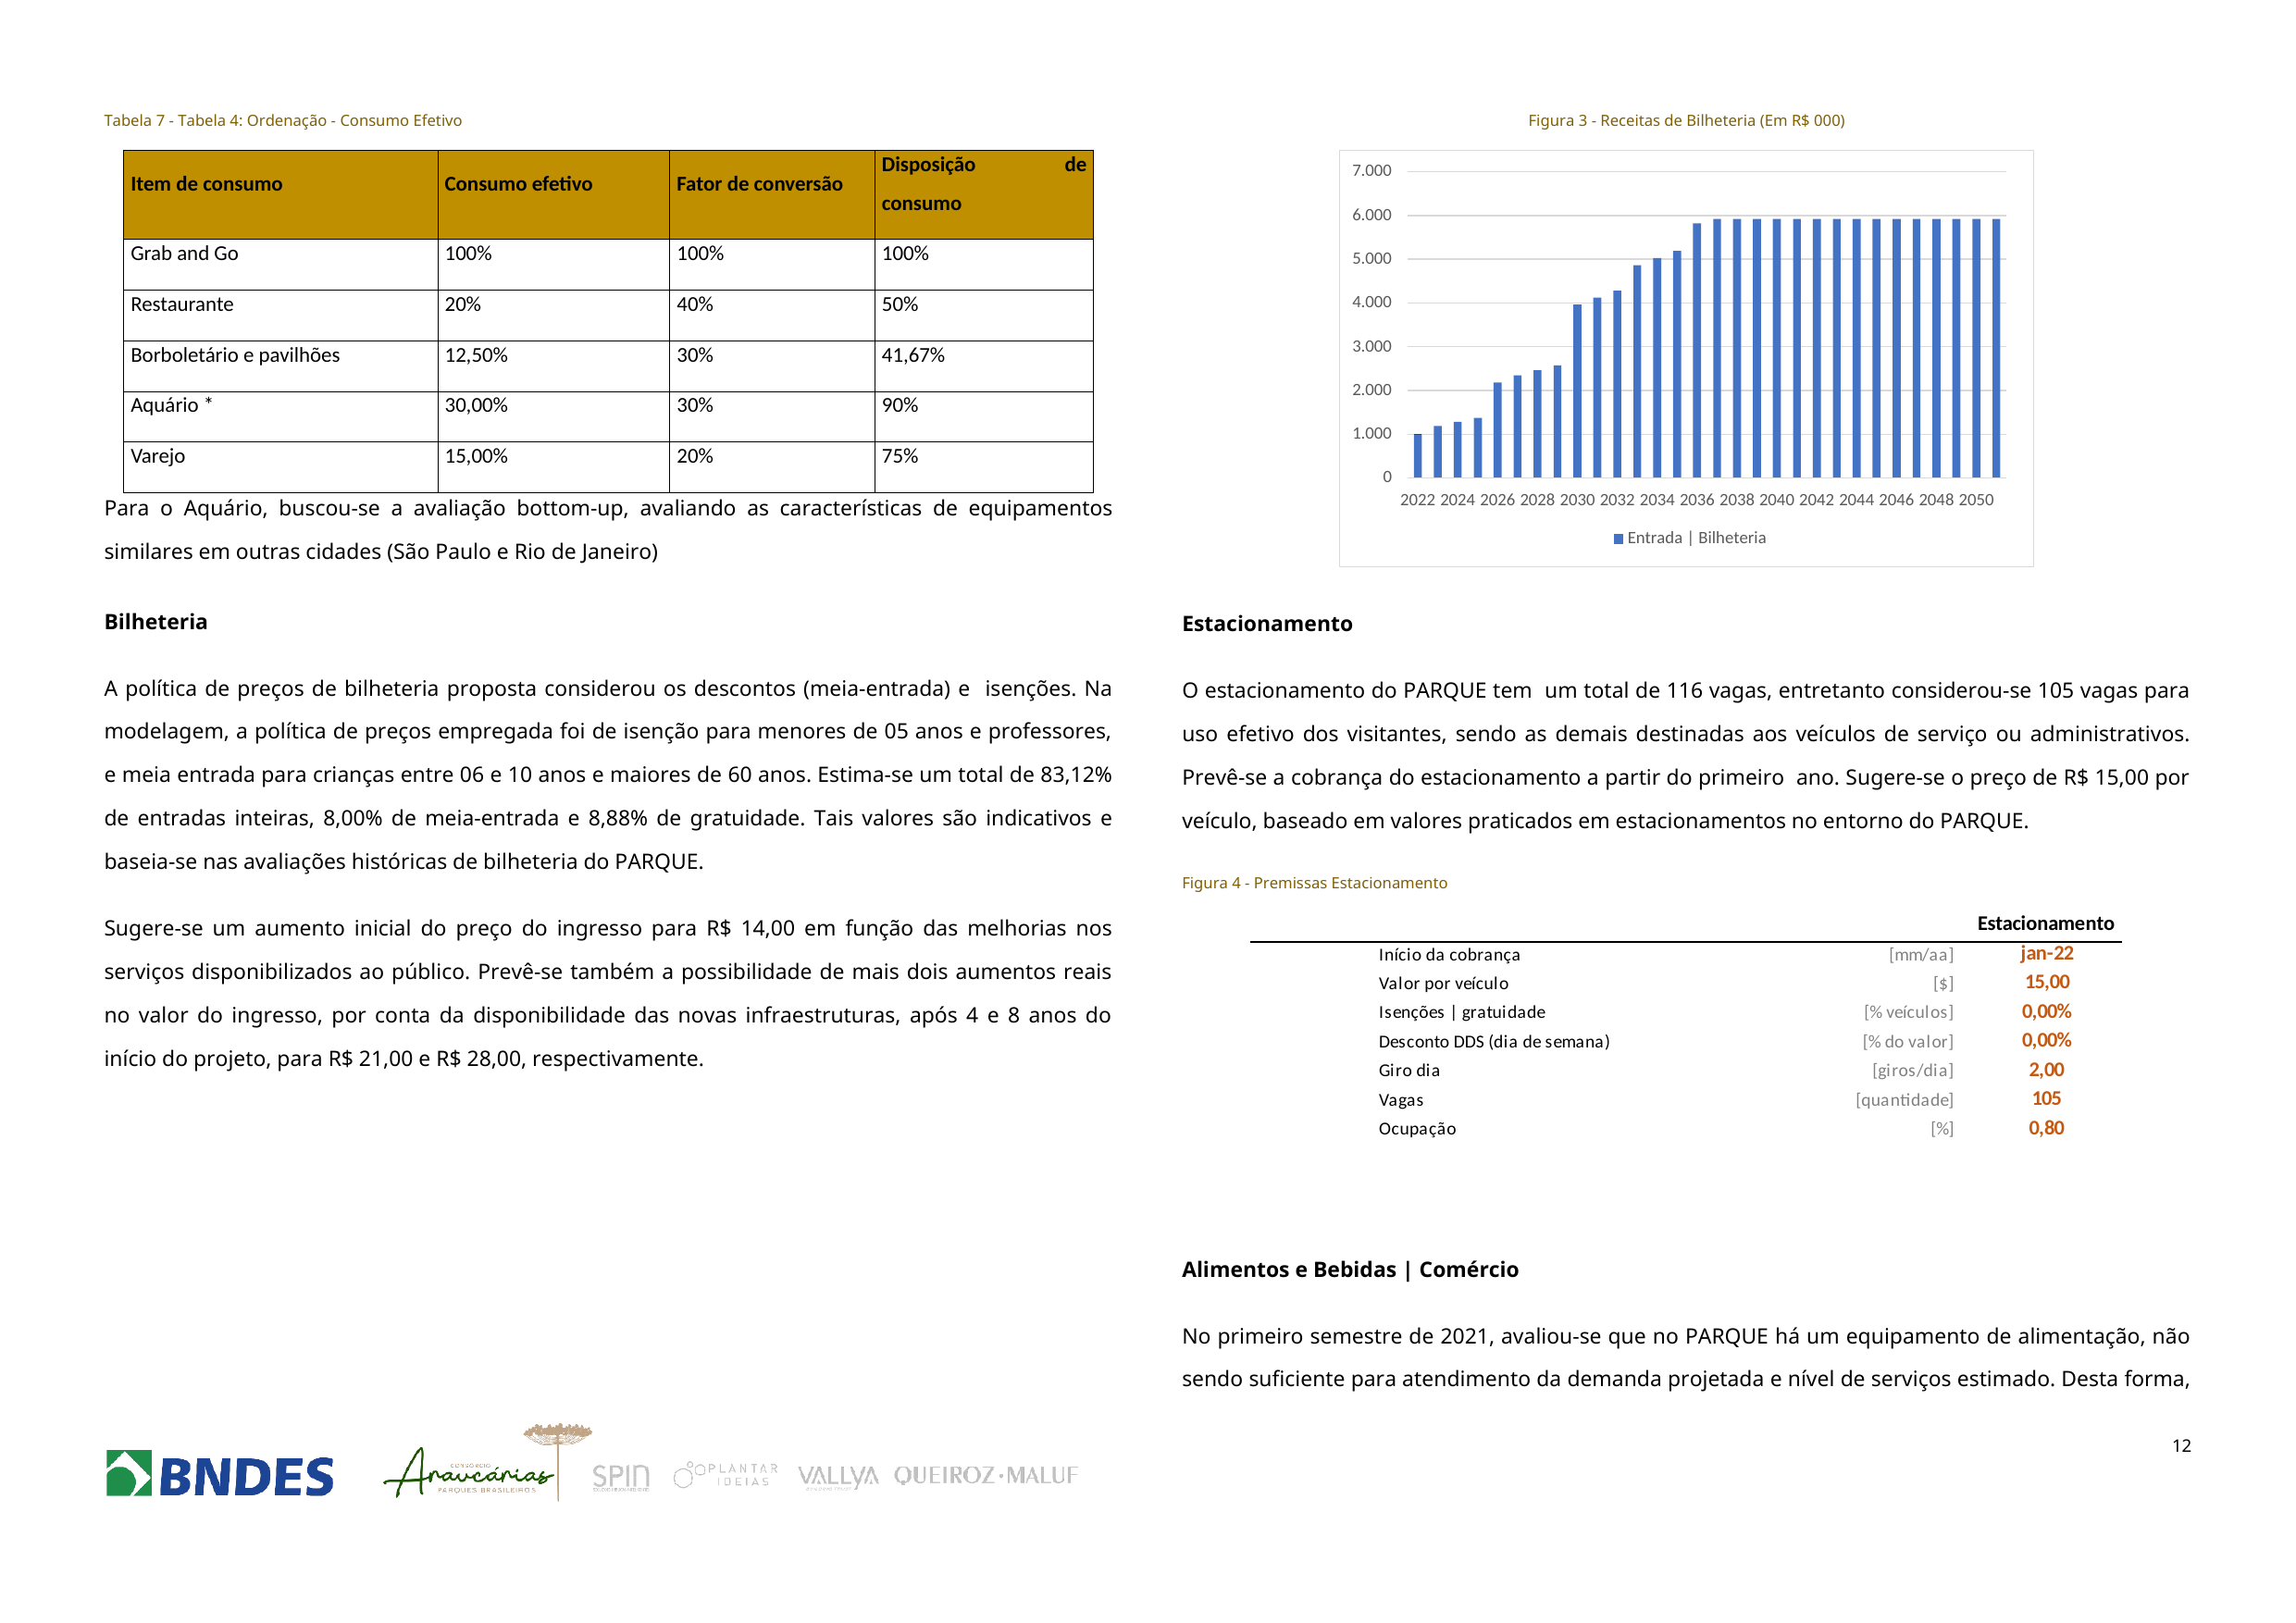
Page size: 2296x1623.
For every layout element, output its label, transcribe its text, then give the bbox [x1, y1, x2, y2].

text A política de preços de bilheteria proposta considerou os descontos (meia-entrada) e isenções. Na modelagem, a política de preços empregada foi de isenção para menores de 05 anos e professores, e meia entrada para crianças entre 06 e 10 anos e maiores de 60 anos. Estima-se um total de 83,12% de entradas inteiras, 8,00% de meia-entrada e 8,88% de gratuidade. Tais valores são indicativos e baseia-se nas avaliações históricas de bilheteria do PARQUE. [104, 674, 1113, 875]
table_cell 41,67% [875, 341, 1093, 390]
subtitle Bilheteria [104, 607, 1113, 636]
table_header Disposição de consumo [875, 151, 1093, 239]
table_cell 15,00% [439, 442, 669, 492]
text Sugere-se um aumento inicial do preço do ingresso para R$ 14,00 em função das melhorias nos serviços disponibilizados ao público. Prevê-se também a possibilidade de mais dois aumentos reais no valor do ingresso, por conta da disponibilidade das novas infraestruturas, após 4 e 8 anos do início do projeto, para R$ 21,00 e R$ 28,00, respectivamente. [104, 913, 1113, 1072]
table_cell 100% [670, 240, 875, 290]
table_cell Restaurante [124, 291, 438, 341]
table_cell 75% [875, 442, 1093, 492]
table_cell 30% [670, 392, 875, 441]
table_cell 30% [670, 341, 875, 390]
table_header Fator de conversão [670, 151, 875, 239]
table_cell 12,50% [439, 341, 669, 390]
subtitle Alimentos e Bebidas | Comércio [1182, 1255, 2191, 1283]
subtitle Estacionamento [1182, 609, 2191, 638]
text O estacionamento do PARQUE tem um total de 116 vagas, entretanto considerou-se 105 vagas para uso efetivo dos visitantes, sendo as demais destinadas aos veículos de serviço ou administrativos. Prevê-se a cobrança do estacionamento a partir do primeiro ano. Sugere-se o preço de R$ 15,00 por veículo, baseado em valores praticados em estacionamentos no entorno do PARQUE. [1182, 675, 2191, 835]
table_cell 90% [875, 392, 1093, 441]
table_cell Grab and Go [124, 240, 438, 290]
table_cell 20% [439, 291, 669, 341]
table_cell Varejo [124, 442, 438, 492]
table_cell 20% [670, 442, 875, 492]
table_cell 40% [670, 291, 875, 341]
table_cell Aquário * [124, 392, 438, 441]
table_header Consumo efetivo [439, 151, 669, 239]
table_cell 30,00% [439, 392, 669, 441]
table_cell 100% [875, 240, 1093, 290]
table_cell 50% [875, 291, 1093, 341]
table_header Item de consumo [124, 151, 438, 239]
table_cell Borboletário e pavilhões [124, 341, 438, 390]
picture [91, 1418, 1090, 1506]
text Para o Aquário, buscou-se a avaliação bottom-up, avaliando as características de equipamentos similares em outras cidades (São Paulo e Rio de Janeiro) [104, 493, 1113, 565]
table_cell 100% [439, 240, 669, 290]
